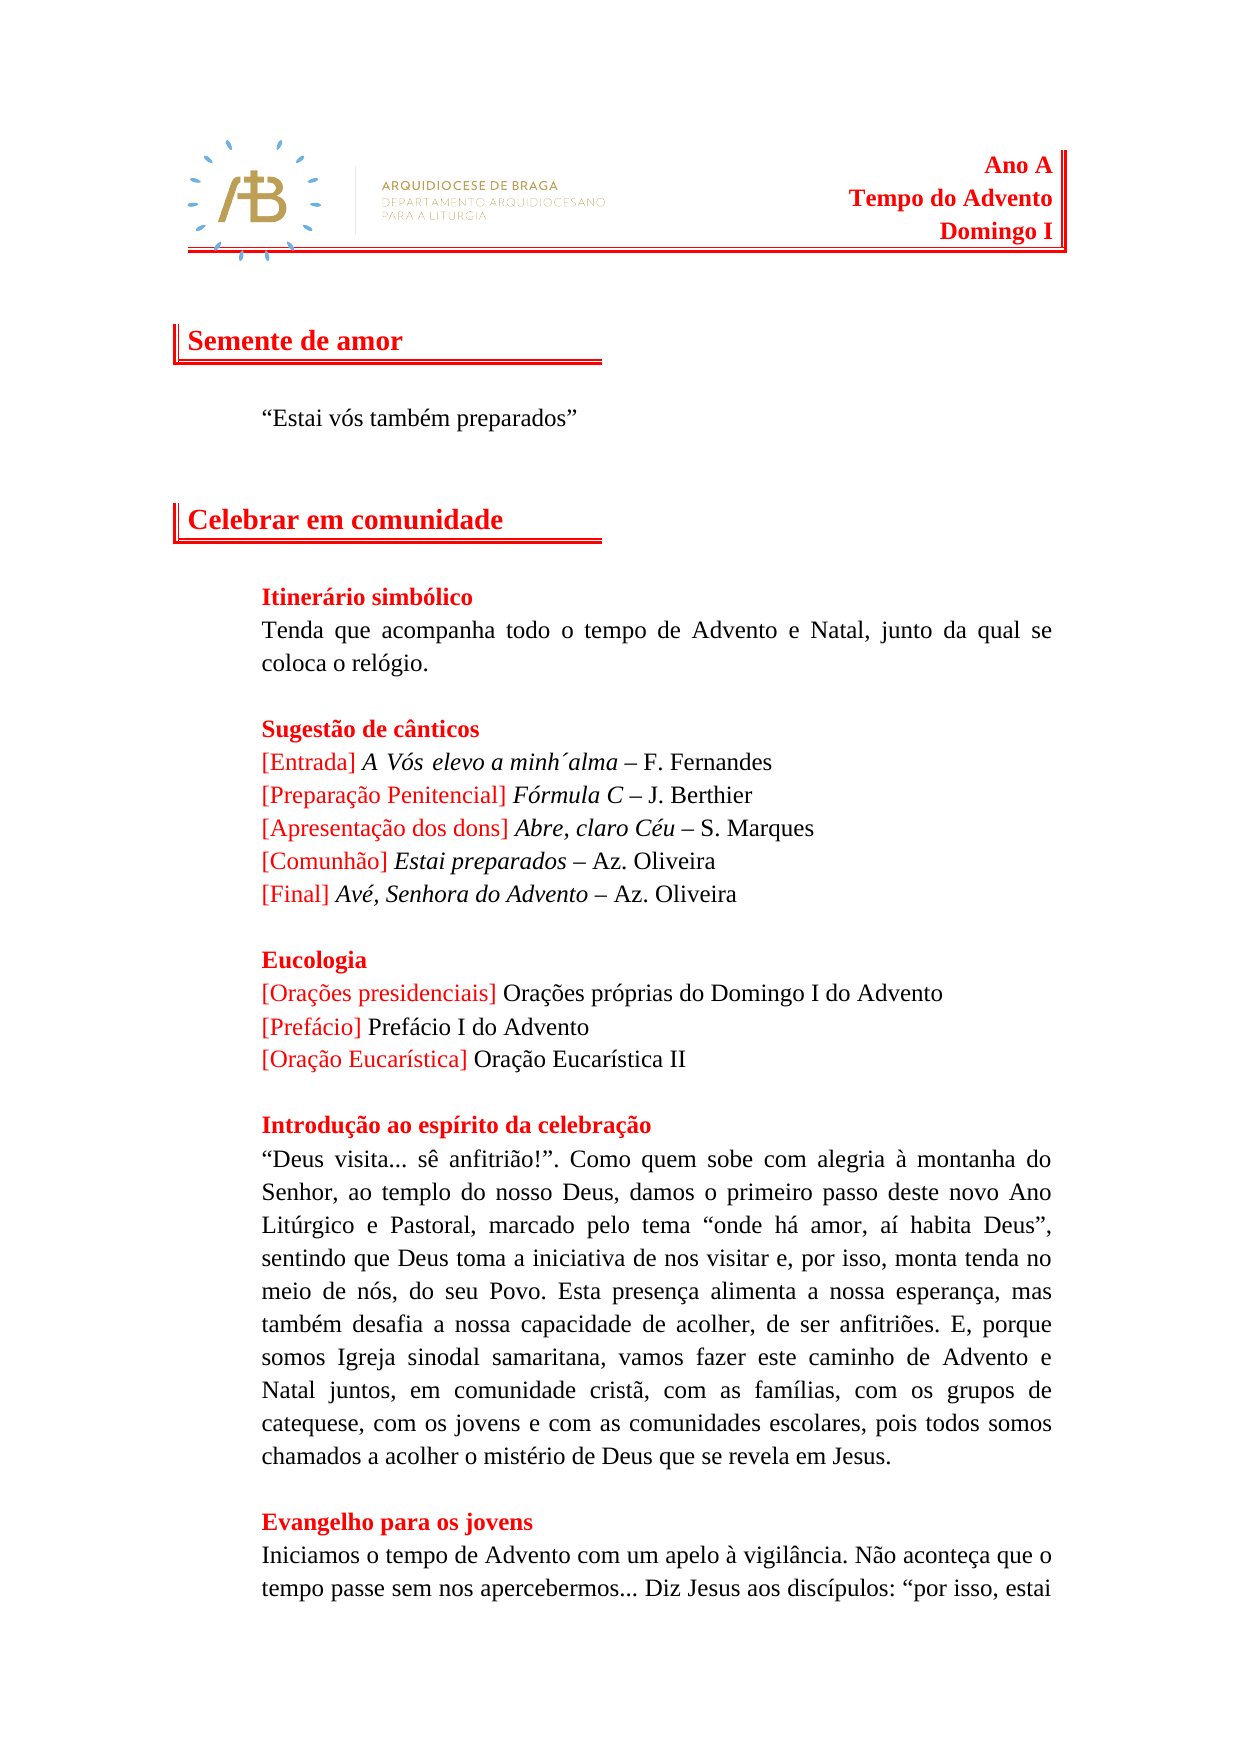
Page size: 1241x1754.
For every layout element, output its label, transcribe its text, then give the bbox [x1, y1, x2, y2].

text Eucologia [187, 946, 1053, 974]
text Tenda que acompanha todo o tempo de Advento e Natal, junto da qual se coloca o relógio. [261, 615, 1053, 677]
text [Final] Avé, Senhora do Advento – Az. Oliveira [261, 879, 1053, 908]
text [Prefácio] Prefácio I do Advento [261, 1012, 1053, 1040]
text Itinerário simbólico [187, 582, 1053, 611]
text Tempo do Advento [608, 183, 1061, 212]
text Semente de amor [173, 323, 602, 362]
text Domingo I [608, 216, 1061, 247]
picture [187, 140, 608, 261]
text Celebrar em comunidade [173, 502, 602, 541]
text “Deus visita... sê anfitrião!”. Como quem sobe com alegria à montanha do Senhor, ao templo do nosso Deus, damos o primeiro passo deste novo Ano Litúrgico e Pastoral, marcado pelo tema “onde há amor, aí habita Deus”, sentindo que Deus toma a iniciativa de nos visitar e, por isso, monta tenda no meio de nós, do seu Povo. Esta presença alimenta a nossa esperança, mas também desafia a nossa capacidade de acolher, de ser anfitriões. E, porque somos Igreja sinodal samaritana, vamos fazer este caminho de Advento e Natal juntos, em comunidade cristã, com as famílias, com os grupos de catequese, com os jovens e com as comunidades escolares, pois todos somos chamados a acolher o mistério de Deus que se revela em Jesus. [261, 1144, 1053, 1469]
text Sugestão de cânticos [187, 714, 1053, 743]
text [Entrada] A Vós elevo a minh´alma – F. Fernandes [261, 747, 1053, 776]
text [Preparação Penitencial] Fórmula C – J. Berthier [261, 780, 1053, 809]
text Ano A [608, 150, 1053, 179]
text “Estai vós também preparados” [261, 403, 1053, 432]
text [Apresentação dos dons] Abre, claro Céu – S. Marques [261, 813, 1053, 842]
text Introdução ao espírito da celebração [187, 1111, 1053, 1139]
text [261, 1540, 1053, 1602]
text [Orações presidenciais] Orações próprias do Domingo I do Advento [261, 978, 1053, 1007]
text Evangelho para os jovens [187, 1507, 1053, 1536]
text [Oração Eucarística] Oração Eucarística II [261, 1044, 1053, 1073]
text [Comunhão] Estai preparados – Az. Oliveira [261, 846, 1053, 875]
